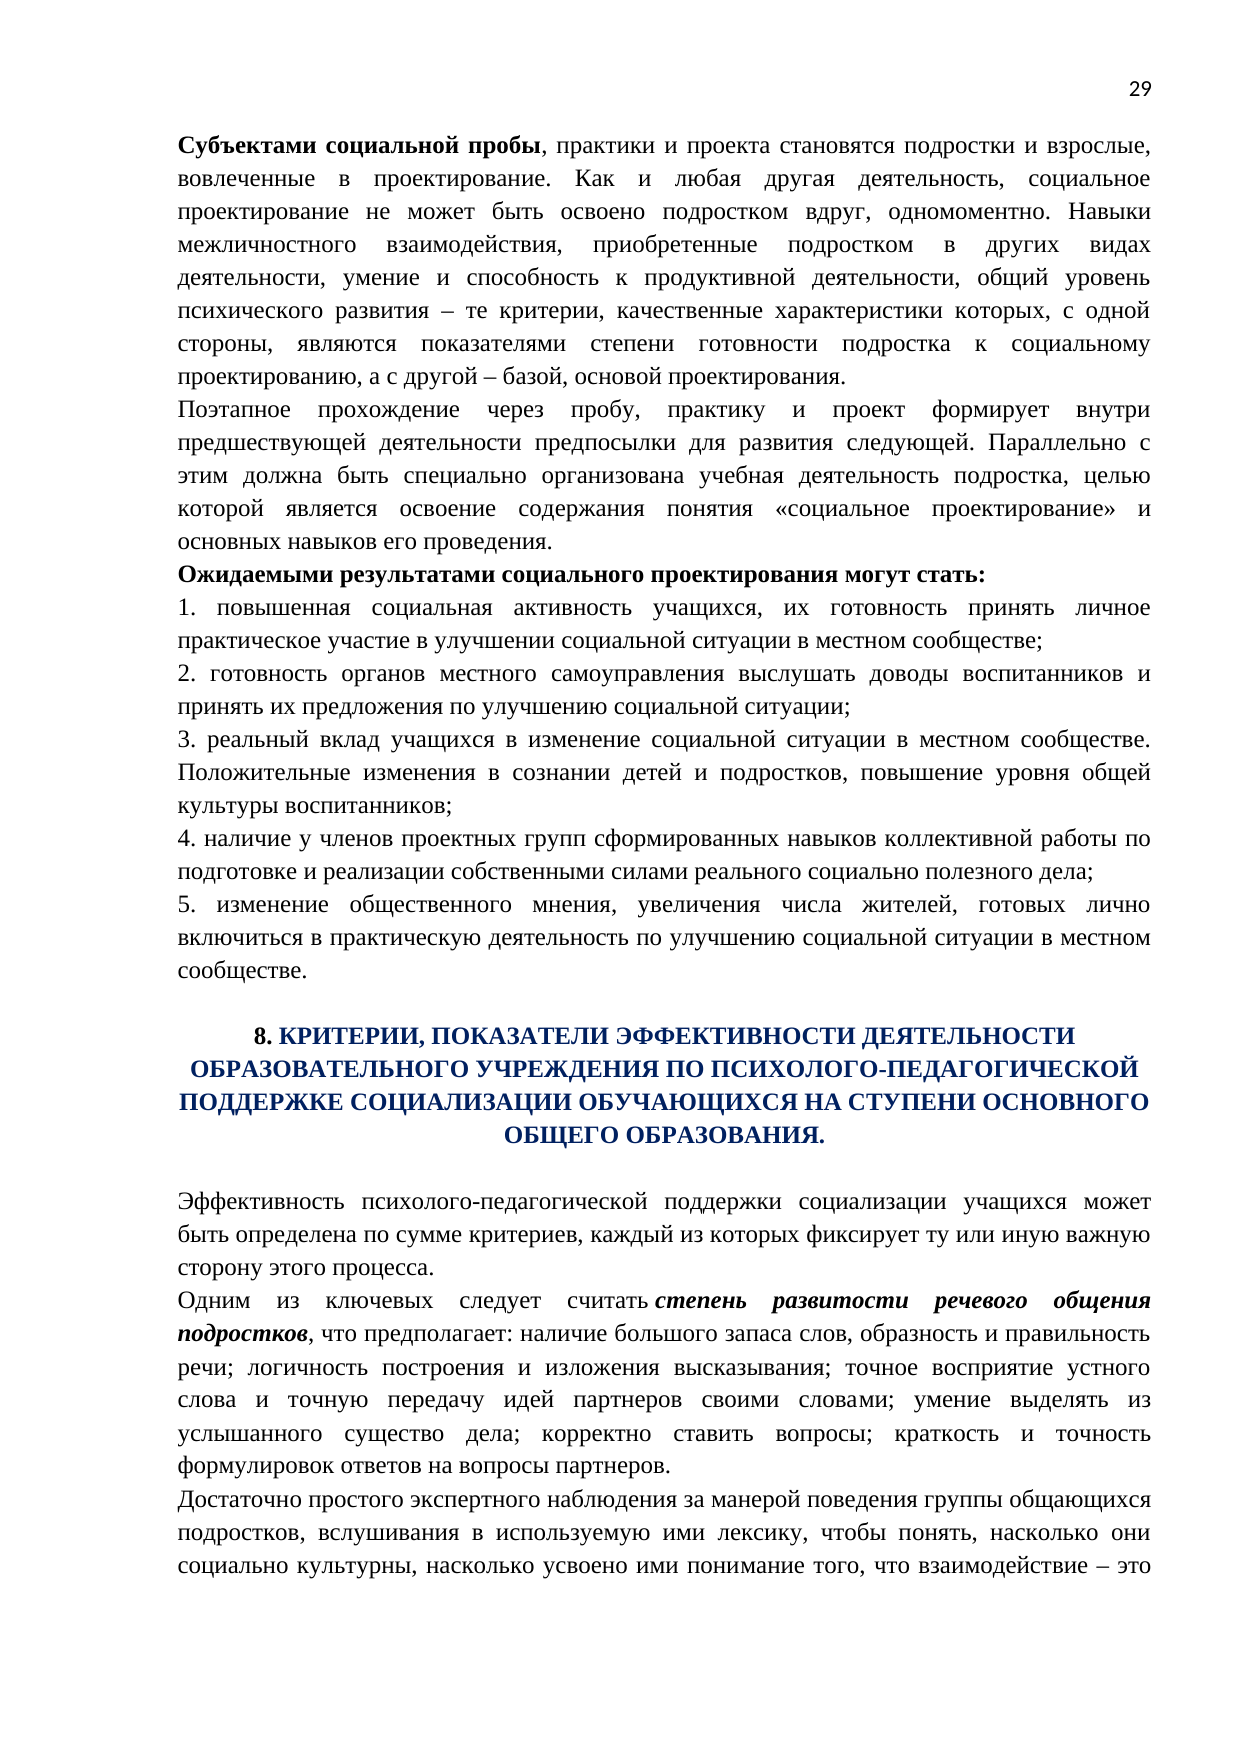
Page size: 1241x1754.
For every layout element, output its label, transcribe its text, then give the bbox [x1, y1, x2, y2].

text 8. КРИТЕРИИ, ПОКАЗАТЕЛИ ЭФФЕКТИВНОСТИ ДЕЯТЕЛЬНОСТИ ОБРАЗОВАТЕЛЬНОГО УЧРЕЖДЕНИЯ ПО ПСИХОЛОГО-ПЕДАГОГИЧЕСКОЙ ПОДДЕРЖКЕ СОЦИАЛИЗАЦИИ ОБУЧАЮЩИХСЯ НА СТУПЕНИ ОСНОВНОГО ОБЩЕГО ОБРАЗОВАНИЯ. [177, 1021, 1152, 1149]
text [177, 1484, 1152, 1578]
text 1. повышенная социальная активность учащихся, их готовность принять личное практическое участие в улучшении социальной ситуации в местном сообществе; [177, 592, 1152, 654]
text Поэтапное прохождение через пробу, практику и проект формирует внутри предшествующей деятельности предпосылки для развития следующей. Параллельно с этим должна быть специально организована учебная деятельность подростка, целью которой является освоение содержания понятия «социальное проектирование» и основных навыков его проведения. [177, 394, 1152, 555]
text Эффективность психолого-педагогической поддержки социализации учащихся может быть определена по сумме критериев, каждый из которых фиксирует ту или иную важную сторону этого процесса. [177, 1186, 1152, 1281]
text Ожидаемыми результатами социального проектирования могут стать: [177, 559, 1152, 588]
text Одним из ключевых следует считать степень развитости речевого общения подростков, что предполагает: наличие большого запаса слов, образность и правильность речи; логичность построения и изложения высказывания; точное восприятие устного слова и точную передачу идей партнеров своими словами; умение выделять из услышанного существо дела; корректно ставить вопросы; краткость и точность формулировок ответов на вопросы партнеров. [177, 1286, 1152, 1479]
text 4. наличие у членов проектных групп сформированных навыков коллективной работы по подготовке и реализации собственными силами реального социально полезного дела; [177, 823, 1152, 885]
text 2. готовность органов местного самоуправления выслушать доводы воспитанников и принять их предложения по улучшению социальной ситуации; [177, 658, 1152, 720]
text 3. реальный вклад учащихся в изменение социальной ситуации в местном сообществе. Положительные изменения в сознании детей и подростков, повышение уровня общей культуры воспитанников; [177, 724, 1152, 819]
text Субъектами социальной пробы, практики и проекта становятся подростки и взрослые, вовлеченные в проектирование. Как и любая другая деятельность, социальное проектирование не может быть освоено подростком вдруг, одномоментно. Навыки межличностного взаимодействия, приобретенные подростком в других видах деятельности, умение и способность к продуктивной деятельности, общий уровень психического развития – те критерии, качественные характеристики которых, с одной стороны, являются показателями степени готовности подростка к социальному проектированию, а с другой – базой, основой проектирования. [177, 130, 1152, 390]
text 5. изменение общественного мнения, увеличения числа жителей, готовых лично включиться в практическую деятельность по улучшению социальной ситуации в местном сообществе. [177, 889, 1152, 984]
